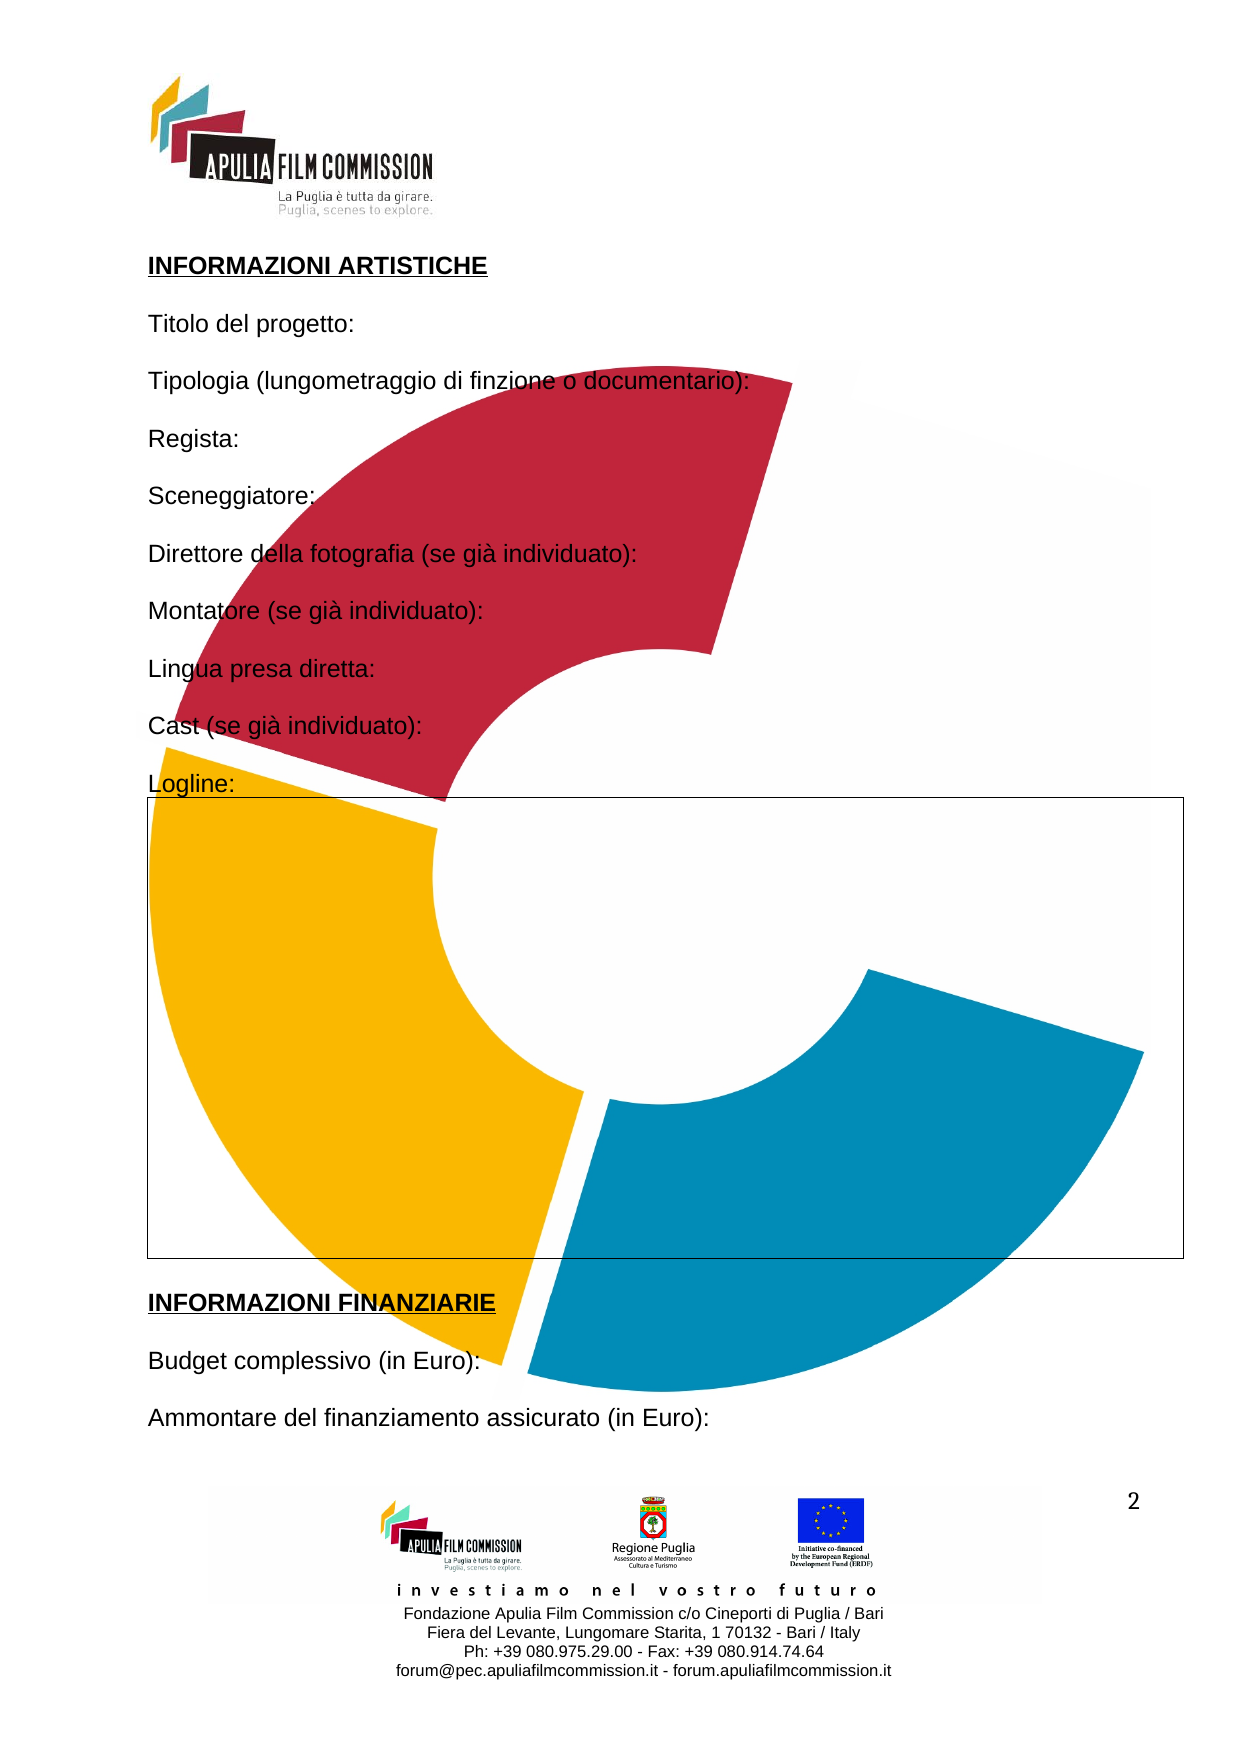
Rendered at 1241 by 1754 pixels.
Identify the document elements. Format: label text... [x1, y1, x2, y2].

text Lingua presa diretta: [148, 653, 1140, 682]
picture [136, 360, 1151, 1400]
text INFORMAZIONI ARTISTICHE [148, 251, 1140, 280]
text Regista: [148, 423, 1140, 452]
text Ammontare del finanziamento assicurato (in Euro): [148, 1403, 1140, 1432]
text Montatore (se già individuato): [148, 596, 1140, 625]
text Sceneggiatore: [148, 481, 1140, 510]
text Titolo del progetto: [148, 308, 1140, 337]
text Logline: [148, 768, 1140, 797]
table_header [148, 798, 1183, 1258]
text Tipologia (lungometraggio di finzione o documentario): [148, 366, 1140, 395]
text Direttore della fotografia (se già individuato): [148, 538, 1140, 567]
picture [207, 1486, 1043, 1604]
text INFORMAZIONI FINANZIARIE [148, 1288, 1140, 1317]
text Budget complessivo (in Euro): [148, 1346, 1140, 1374]
picture [147, 73, 440, 223]
text Cast (se già individuato): [148, 711, 1140, 740]
